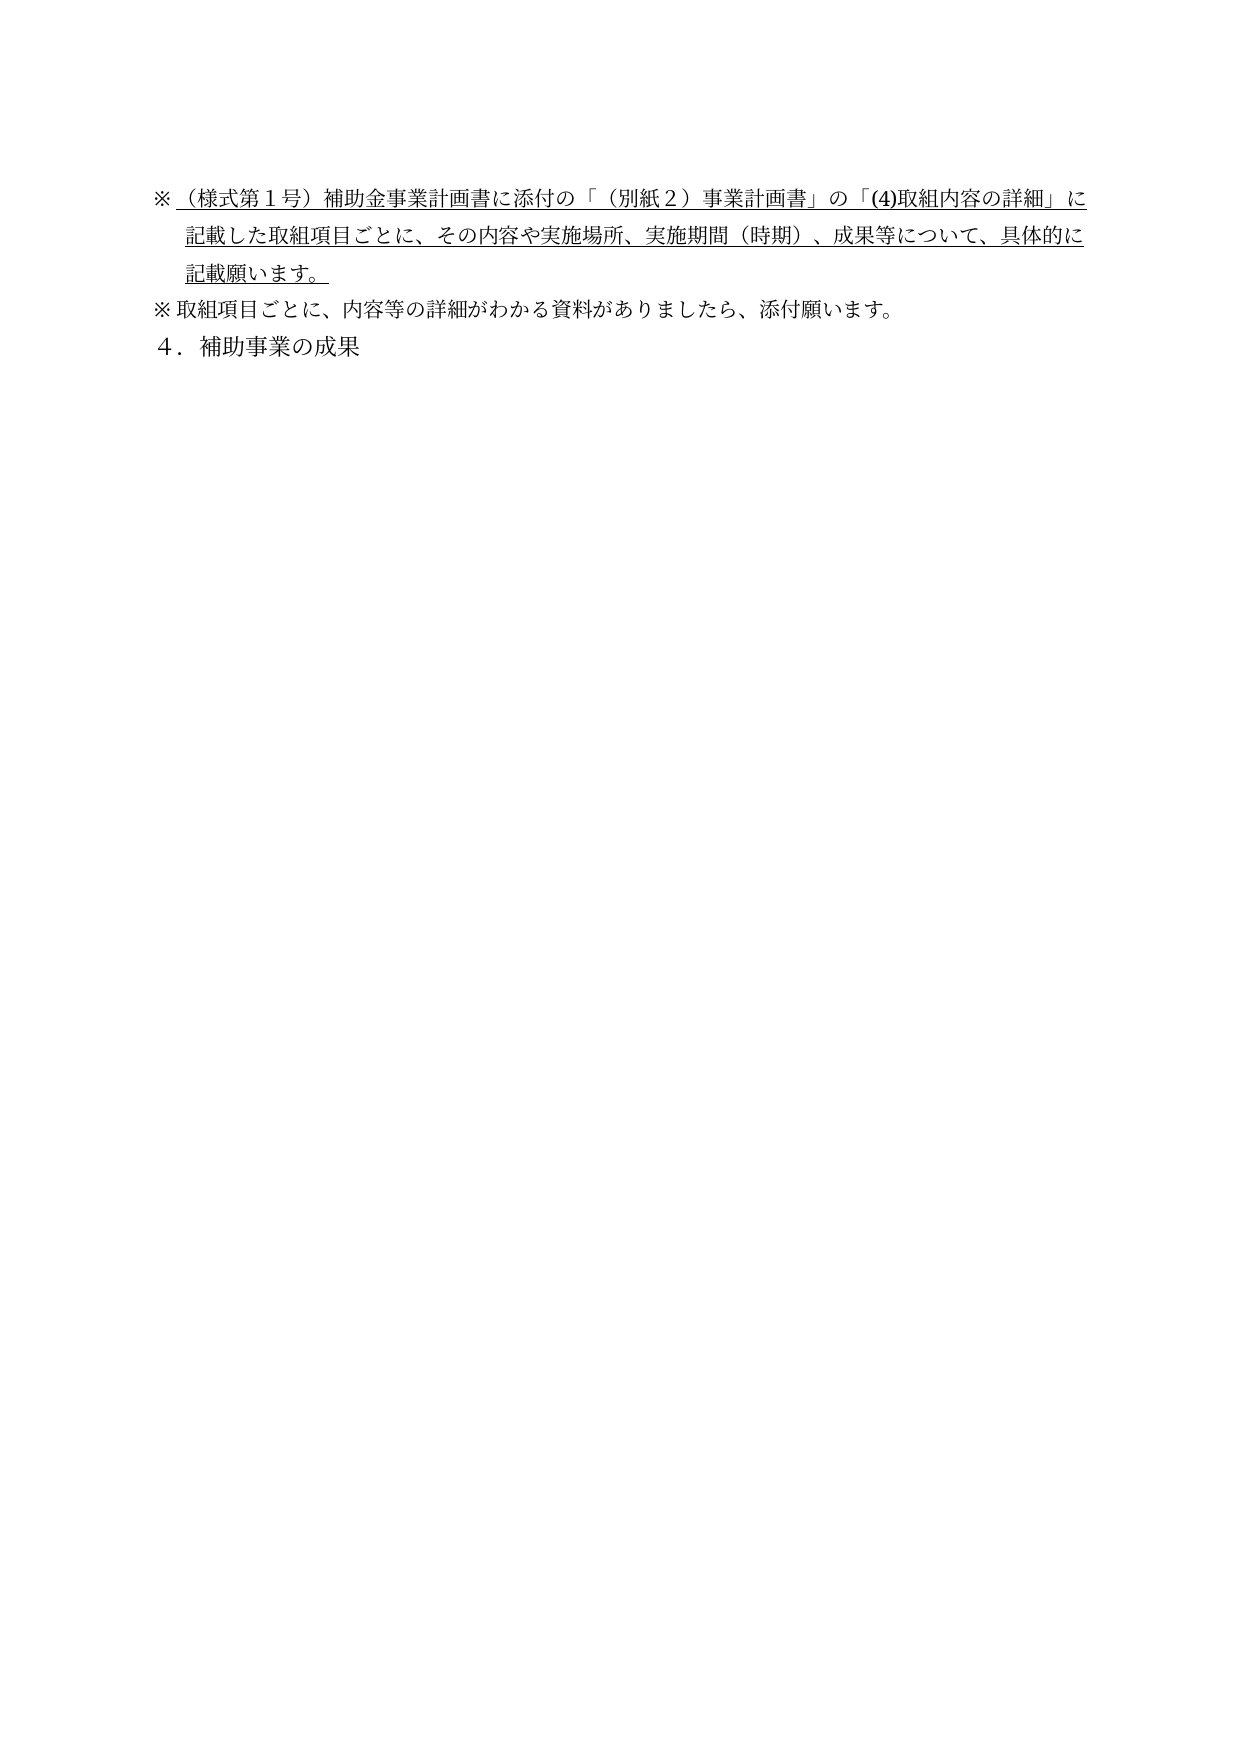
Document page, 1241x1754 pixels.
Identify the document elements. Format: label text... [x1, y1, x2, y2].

text ※ 取組項目ごとに、内容等の詳細がわかる資料がありましたら、添付願います。 [153, 290, 1087, 327]
text ４．補助事業の成果 [153, 327, 1087, 364]
text ※ （様式第１号）補助金事業計画書に添付の「（別紙２）事業計画書」の「(4)取組内容の詳細」に記載した取組項目ごとに、その内容や実施場所、実施期間（時期）、成果等について、具体的に記載願います。 [153, 179, 1087, 290]
